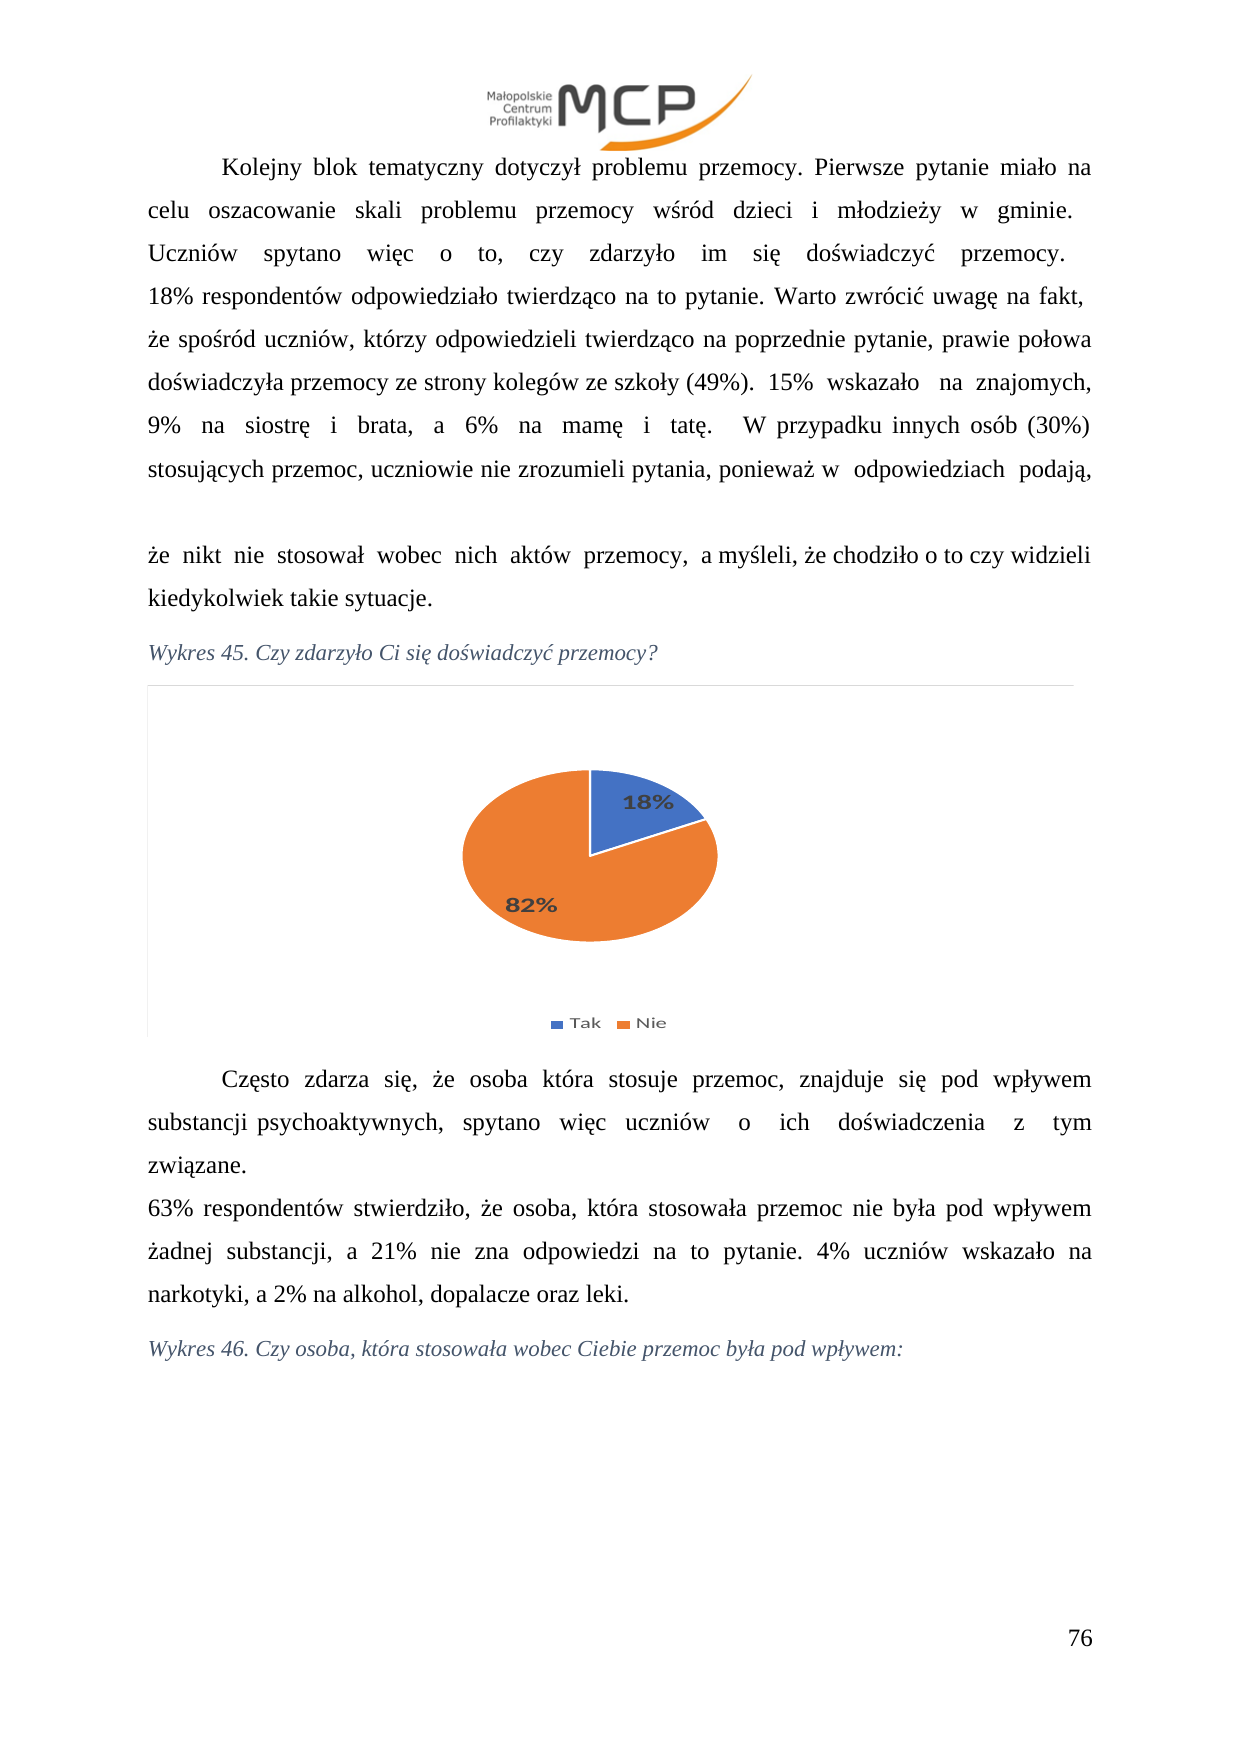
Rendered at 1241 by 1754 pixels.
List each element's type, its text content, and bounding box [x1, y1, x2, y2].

text Wykres 46. Czy osoba, która stosowała wobec Ciebie przemoc była pod wpływem: [148, 1335, 1093, 1362]
text Kolejny blok tematyczny dotyczył problemu przemocy. Pierwsze pytanie miało na celu oszacowanie skali problemu przemocy wśród dzieci i młodzieży w gminie. Uczniów spytano więc o to, czy zdarzyło im się doświadczyć przemocy. 18% respondentów odpowiedziało twierdząco na to pytanie. Warto zwrócić uwagę na fakt, że spośród uczniów, którzy odpowiedzieli twierdząco na poprzednie pytanie, prawie połowa doświadczyła przemocy ze strony kolegów ze szkoły (49%). 15% wskazało na znajomych, 9% na siostrę i brata, a 6% na mamę i tatę. W przypadku innych osób (30%) stosujących przemoc, uczniowie nie zrozumieli pytania, ponieważ w odpowiedziach podają, że nikt nie stosował wobec nich aktów przemocy, a myśleli, że chodziło o to czy widzieli kiedykolwiek takie sytuacje. [148, 152, 1093, 612]
text Często zdarza się, że osoba która stosuje przemoc, znajduje się pod wpływem substancji psychoaktywnych, spytano więc uczniów o ich doświadczenia z tym związane. 63% respondentów stwierdziło, że osoba, która stosowała przemoc nie była pod wpływem żadnej substancji, a 21% nie zna odpowiedzi na to pytanie. 4% uczniów wskazało na narkotyki, a 2% na alkohol, dopalacze oraz leki. [148, 1064, 1093, 1308]
text Wykres 45. Czy zdarzyło Ci się doświadczyć przemocy? [148, 639, 1093, 665]
picture [485, 73, 755, 152]
